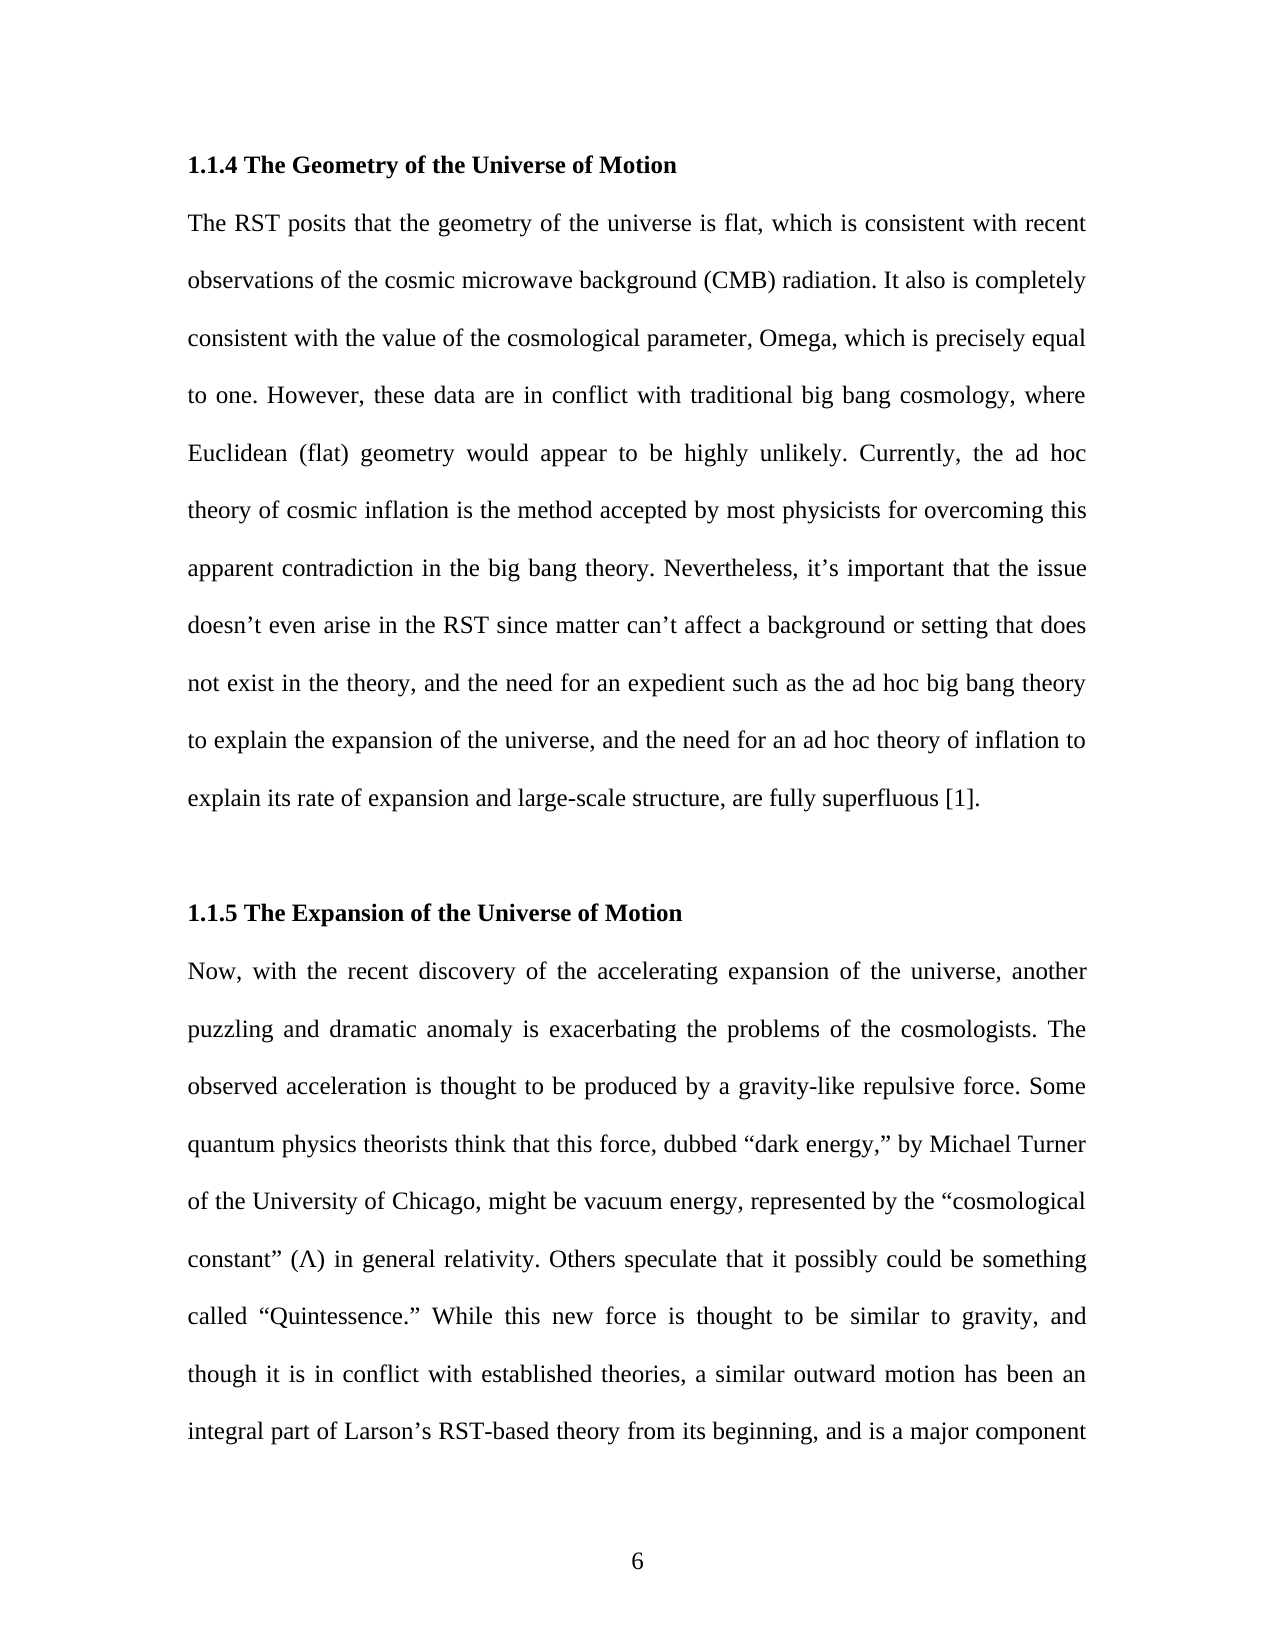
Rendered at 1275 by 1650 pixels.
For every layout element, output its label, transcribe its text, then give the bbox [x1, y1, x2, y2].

text The RST posits that the geometry of the universe is flat, which is consistent with recent observations of the cosmic microwave background (CMB) radiation. It also is completely consistent with the value of the cosmological parameter, Omega, which is precisely equal to one. However, these data are in conflict with traditional big bang cosmology, where Euclidean (flat) geometry would appear to be highly unlikely. Currently, the ad hoc theory of cosmic inflation is the method accepted by most physicists for overcoming this apparent contradiction in the big bang theory. Nevertheless, it’s important that the issue doesn’t even arise in the RST since matter can’t affect a background or setting that does not exist in the theory, and the need for an expedient such as the ad hoc big bang theory to explain the expansion of the universe, and the need for an ad hoc theory of inflation to explain its rate of expansion and large-scale structure, are fully superfluous [1]. [187, 208, 1087, 812]
subtitle 1.1.5 The Expansion of the Universe of Motion [187, 898, 1087, 927]
subtitle 1.1.4 The Geometry of the Universe of Motion [187, 150, 1087, 179]
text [187, 956, 1087, 1445]
